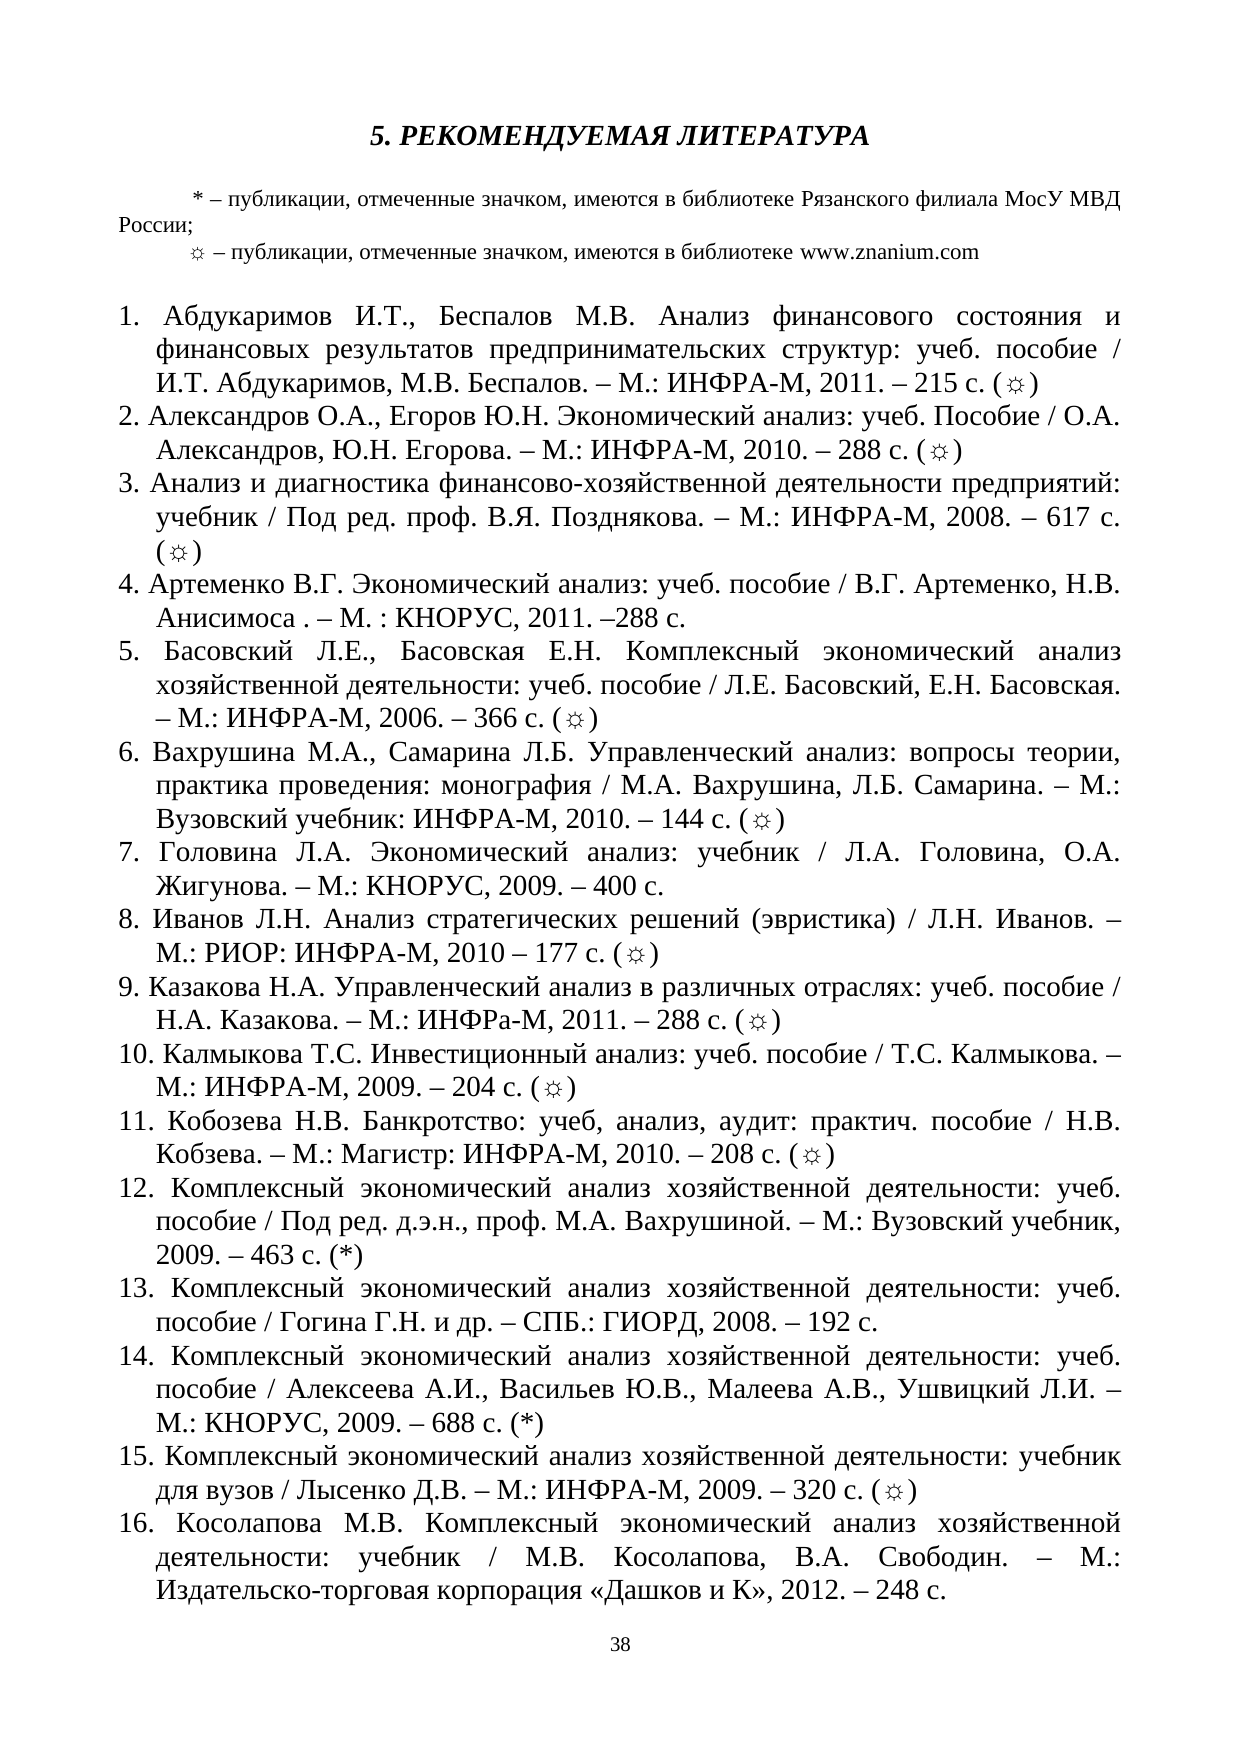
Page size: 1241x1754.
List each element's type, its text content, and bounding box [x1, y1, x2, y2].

text 11. Кобозева Н.В. Банкротство: учеб, анализ, аудит: практич. пособие / Н.В. Кобзева. – М.: Магистр: ИНФРА-М, 2010. – 208 с. (☼) [118, 1103, 1122, 1170]
text 14. Комплексный экономический анализ хозяйственной деятельности: учеб. пособие / Алексеева А.И., Васильев Ю.В., Малеева А.В., Ушвицкий Л.И. – М.: КНОРУС, 2009. – 688 с. (*) [118, 1338, 1122, 1438]
text * – публикации, отмеченные значком, имеются в библиотеке Рязанского филиала МосУ МВД России; [118, 185, 1122, 238]
text 6. Вахрушина М.А., Самарина Л.Б. Управленческий анализ: вопросы теории, практика проведения: монография / М.А. Вахрушина, Л.Б. Самарина. – М.: Вузовский учебник: ИНФРА-М, 2010. – 144 с. (☼) [118, 734, 1122, 834]
text 12. Комплексный экономический анализ хозяйственной деятельности: учеб. пособие / Под ред. д.э.н., проф. М.А. Вахрушиной. – М.: Вузовский учебник, 2009. – 463 с. (*) [118, 1170, 1122, 1271]
text 9. Казакова Н.А. Управленческий анализ в различных отраслях: учеб. пособие / Н.А. Казакова. – М.: ИНФРа-М, 2011. – 288 с. (☼) [118, 969, 1122, 1036]
text 5. РЕКОМЕНДУЕМАЯ ЛИТЕРАТУРА [118, 118, 1122, 152]
text 2. Александров О.А., Егоров Ю.Н. Экономический анализ: учеб. Пособие / О.А. Александров, Ю.Н. Егорова. – М.: ИНФРА-М, 2010. – 288 с. (☼) [118, 398, 1122, 466]
text 7. Головина Л.А. Экономический анализ: учебник / Л.А. Головина, О.А. Жигунова. – М.: КНОРУС, 2009. – 400 с. [118, 834, 1122, 902]
text 3. Анализ и диагностика финансово-хозяйственной деятельности предприятий: учебник / Под ред. проф. В.Я. Позднякова. – М.: ИНФРА-М, 2008. – 617 с. (☼) [118, 466, 1122, 566]
text 13. Комплексный экономический анализ хозяйственной деятельности: учеб. пособие / Гогина Г.Н. и др. – СПБ.: ГИОРД, 2008. – 192 с. [118, 1271, 1122, 1338]
text 16. Косолапова М.В. Комплексный экономический анализ хозяйственной деятельности: учебник / М.В. Косолапова, В.А. Свободин. – М.: Издательско-торговая корпорация «Дашков и К», 2012. – 248 с. [118, 1505, 1122, 1606]
text 8. Иванов Л.Н. Анализ стратегических решений (эвристика) / Л.Н. Иванов. – М.: РИОР: ИНФРА-М, 2010 – 177 с. (☼) [118, 902, 1122, 969]
text ☼ – публикации, отмеченные значком, имеются в библиотеке www.znanium.com [118, 238, 1122, 264]
text 5. Басовский Л.Е., Басовская Е.Н. Комплексный экономический анализ хозяйственной деятельности: учеб. пособие / Л.Е. Басовский, Е.Н. Басовская. – М.: ИНФРА-М, 2006. – 366 с. (☼) [118, 633, 1122, 734]
text 1. Абдукаримов И.Т., Беспалов М.В. Анализ финансового состояния и финансовых результатов предпринимательских структур: учеб. пособие / И.Т. Абдукаримов, М.В. Беспалов. – М.: ИНФРА-М, 2011. – 215 с. (☼) [118, 298, 1122, 398]
text 10. Калмыкова Т.С. Инвестиционный анализ: учеб. пособие / Т.С. Калмыкова. – М.: ИНФРА-М, 2009. – 204 с. (☼) [118, 1036, 1122, 1103]
text 4. Артеменко В.Г. Экономический анализ: учеб. пособие / В.Г. Артеменко, Н.В. Анисимоса . – М. : КНОРУС, 2011. –288 c. [118, 566, 1122, 633]
text 15. Комплексный экономический анализ хозяйственной деятельности: учебник для вузов / Лысенко Д.В. – М.: ИНФРА-М, 2009. – 320 с. (☼) [118, 1438, 1122, 1505]
